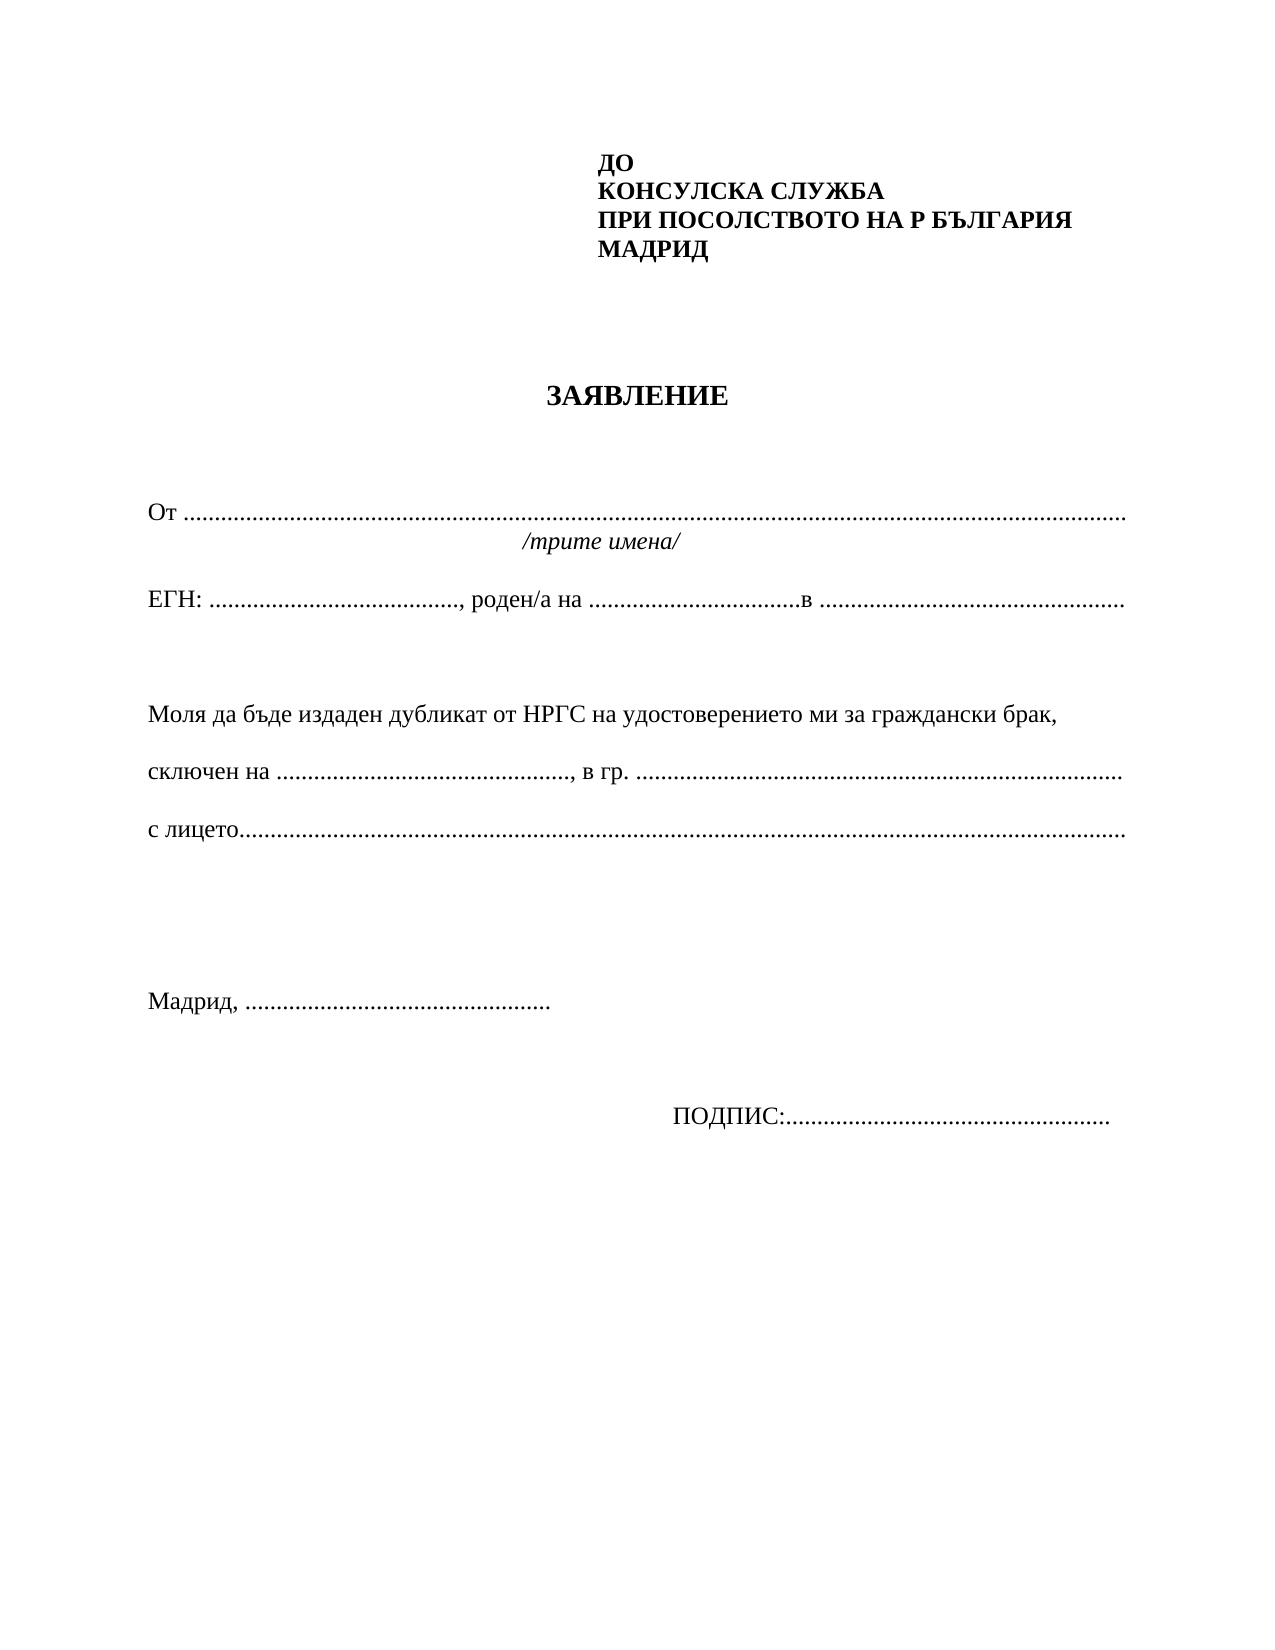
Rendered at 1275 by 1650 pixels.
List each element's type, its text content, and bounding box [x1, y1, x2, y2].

text с лицето.............................................................................................................................................. [148, 814, 1127, 842]
text От ....................................................................................................................................................... [148, 497, 1127, 526]
text ЗАЯВЛЕНИЕ [148, 378, 1127, 411]
text Мадрид, ................................................. [148, 986, 1127, 1015]
text МАДРИД [148, 234, 1127, 263]
text Моля да бъде издаден дубликат от НРГС на удостоверението ми за граждански брак, [148, 699, 1127, 727]
text ПРИ ПОСОЛСТВОТО НА Р БЪЛГАРИЯ [148, 205, 1127, 234]
text КОНСУЛСКА СЛУЖБА [148, 176, 1127, 205]
text ЕГН: ........................................, роден/а на ..................................в ................................................. [148, 584, 1127, 612]
text сключен на ..............................................., в гр. .............................................................................. [148, 756, 1127, 785]
text ПОДПИС:.................................................... [148, 1101, 1127, 1130]
text /трите имена/ [448, 526, 1127, 555]
text ДО [148, 148, 1127, 176]
